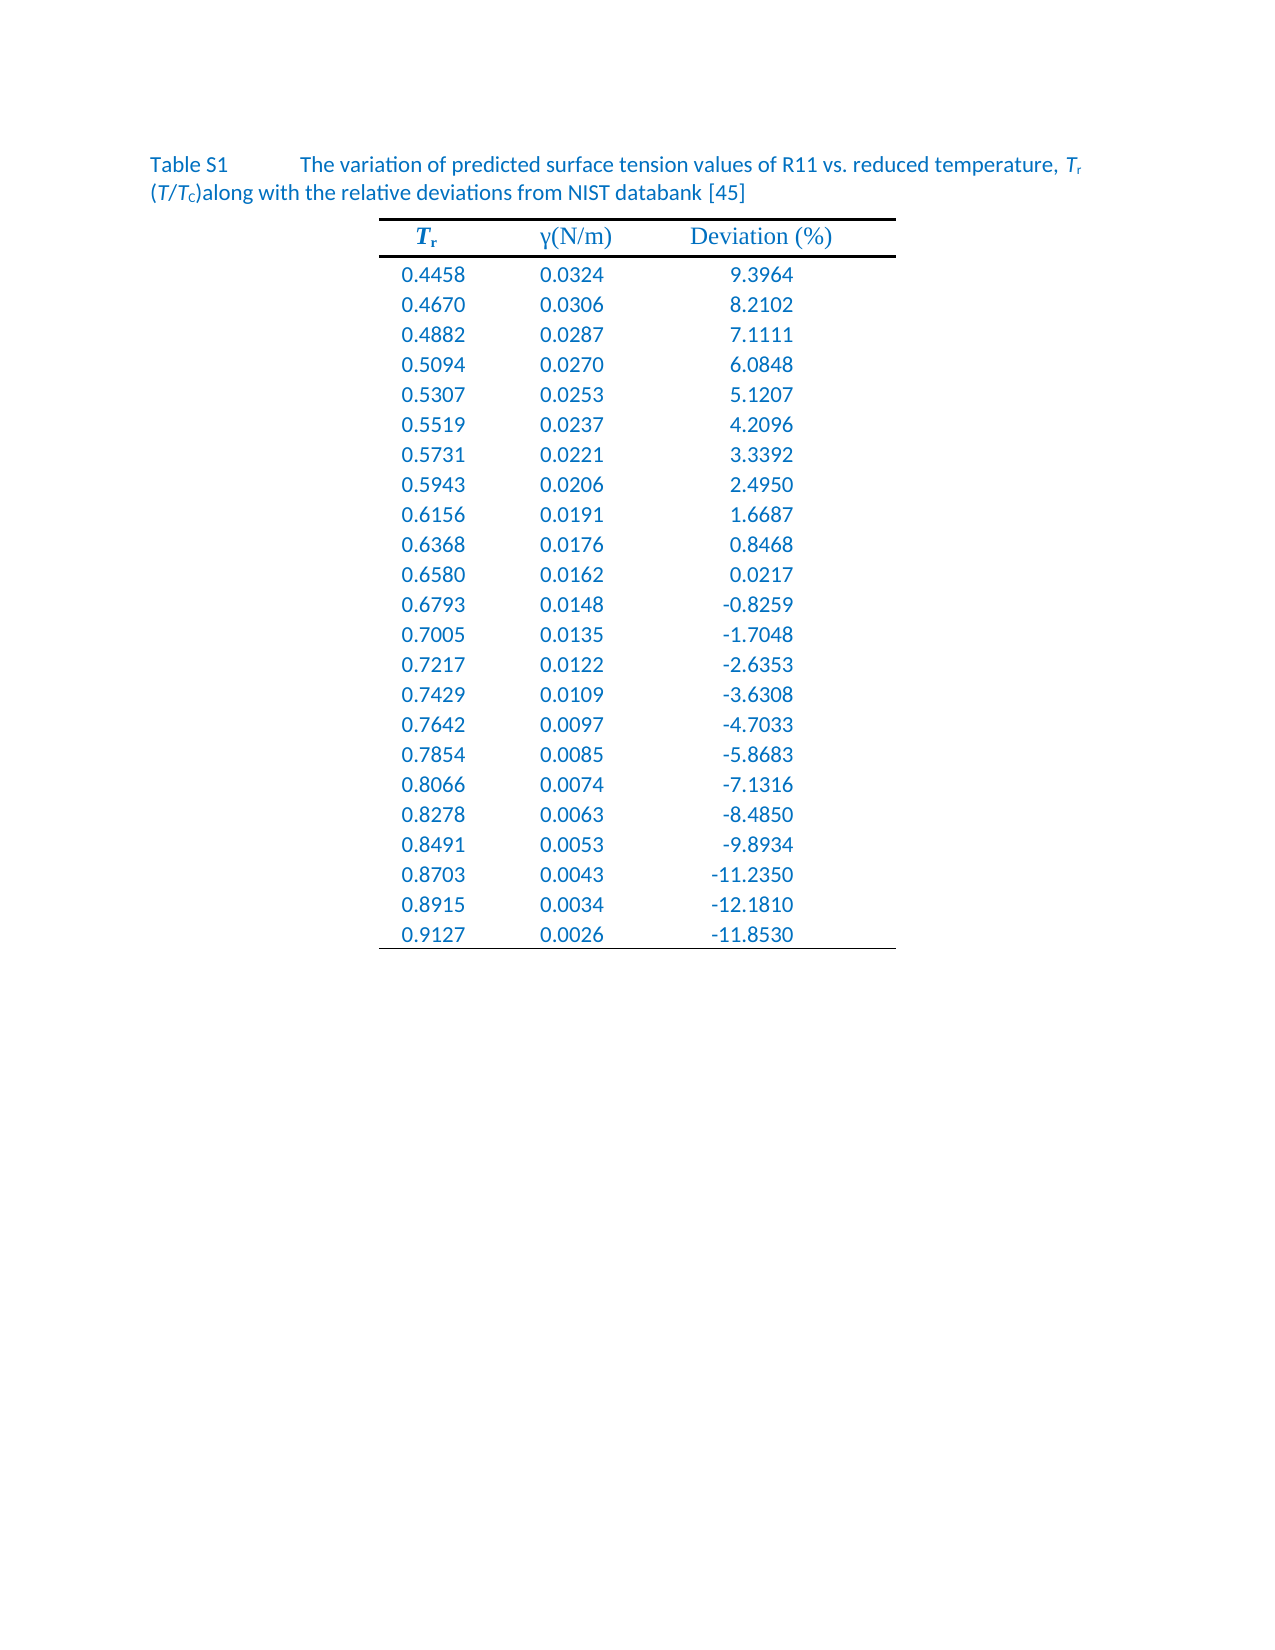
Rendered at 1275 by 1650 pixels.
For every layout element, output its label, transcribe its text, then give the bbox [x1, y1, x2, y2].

table_header Tr γ(N/m) Deviation (%) [379, 221, 896, 255]
table_cell [379, 258, 896, 948]
text Table S1 The variation of predicted surface tension values of R11 vs. reduced temperature, Tr (T/TC)along with the relative deviations from NIST databank [45] [150, 150, 1125, 206]
